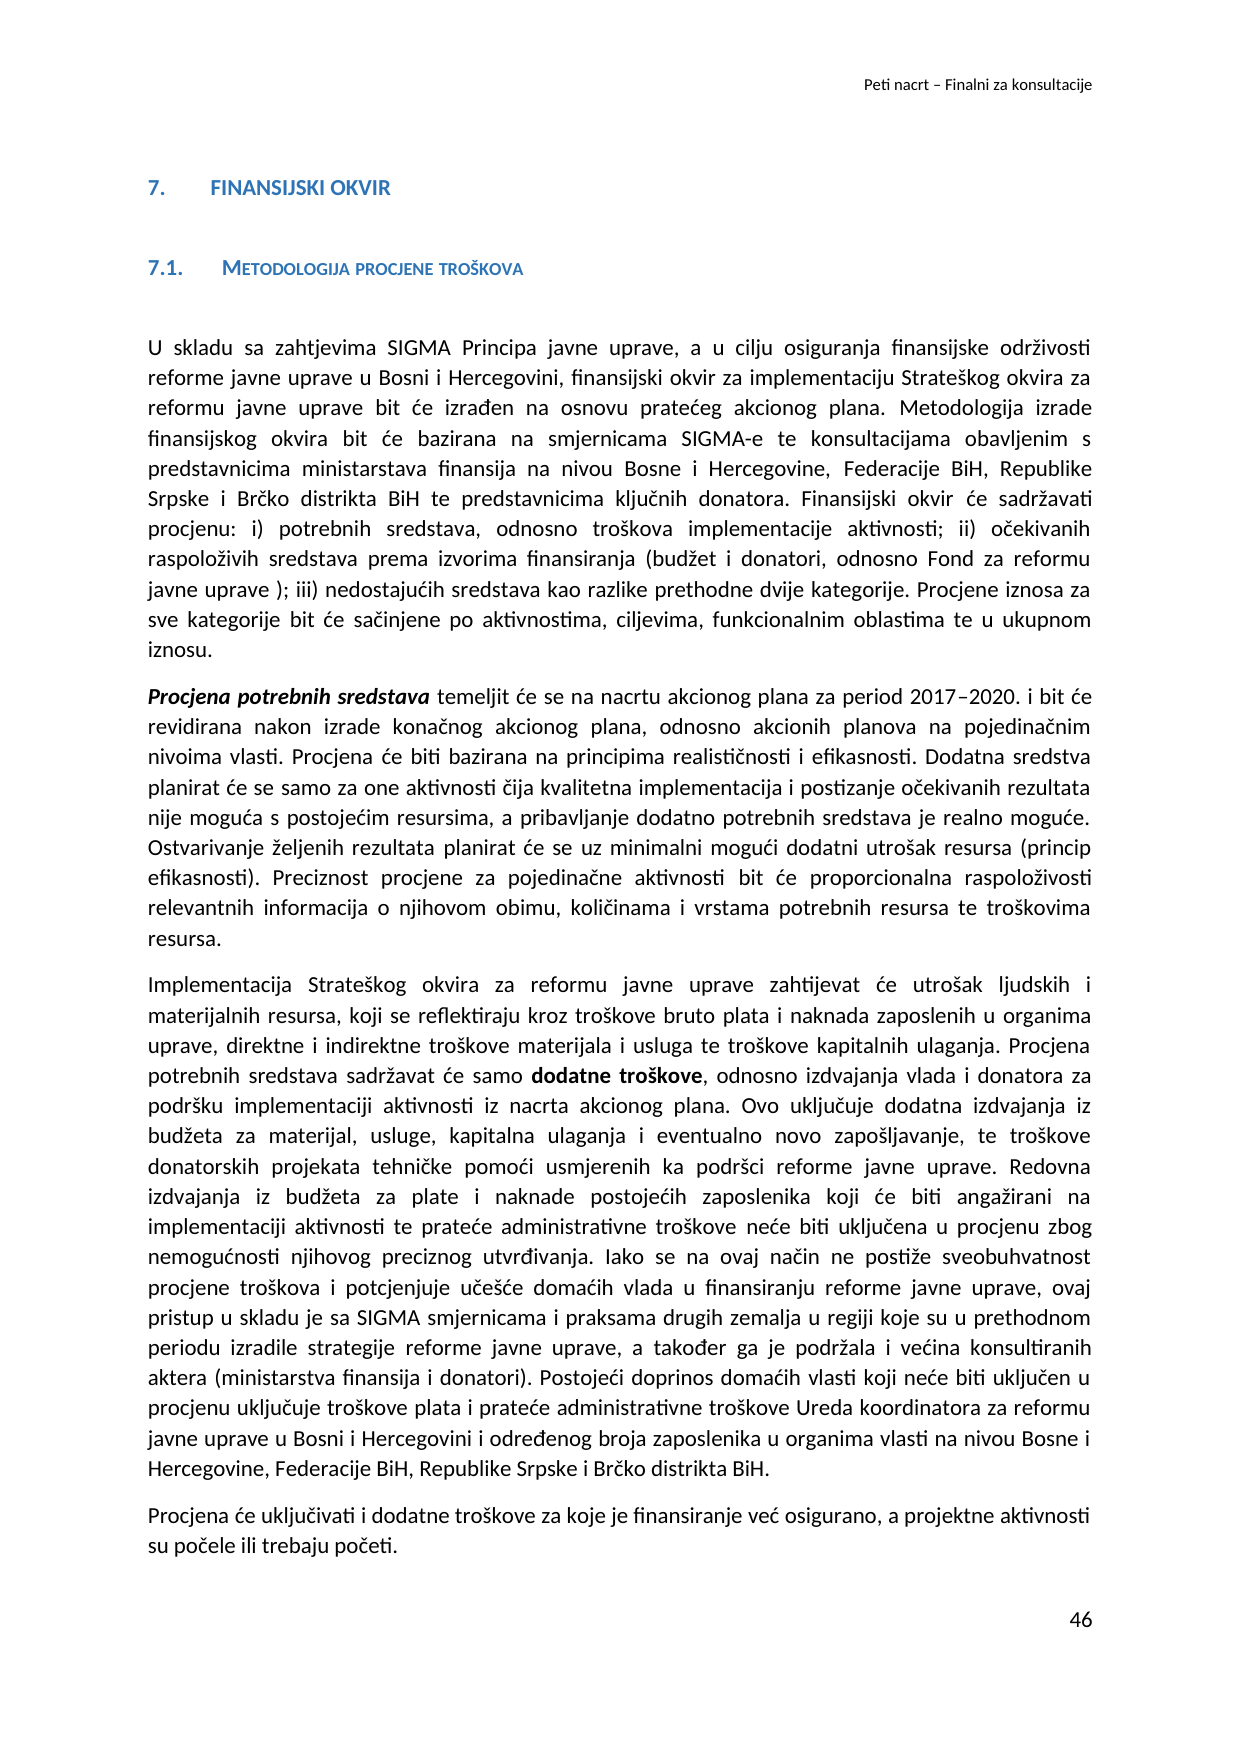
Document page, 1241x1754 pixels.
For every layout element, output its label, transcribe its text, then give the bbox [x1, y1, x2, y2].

subtitle 7. FINANSIJSKI OKVIR [148, 173, 1092, 201]
text Procjena potrebnih sredstava temeljit će se na nacrtu akcionog plana za period 2017–2020. i bit će revidirana nakon izrade konačnog akcionog plana, odnosno akcionih planova na pojedinačnim nivoima vlasti. Procjena će biti bazirana na principima realističnosti i efikasnosti. Dodatna sredstva planirat će se samo za one aktivnosti čija kvalitetna implementacija i postizanje očekivanih rezultata nije moguća s postojećim resursima, a pribavljanje dodatno potrebnih sredstava je realno moguće. Ostvarivanje željenih rezultata planirat će se uz minimalni mogući dodatni utrošak resursa (princip efikasnosti). Preciznost procjene za pojedinačne aktivnosti bit će proporcionalna raspoloživosti relevantnih informacija o njihovom obimu, količinama i vrstama potrebnih resursa te troškovima resursa. [148, 682, 1092, 952]
subtitle 7.1. Metodologija procjene troškova [148, 253, 1092, 281]
text U skladu sa zahtjevima SIGMA Principa javne uprave, a u cilju osiguranja finansijske održivosti reforme javne uprave u Bosni i Hercegovini, finansijski okvir za implementaciju Strateškog okvira za reformu javne uprave bit će izrađen na osnovu pratećeg akcionog plana. Metodologija izrade finansijskog okvira bit će bazirana na smjernicama SIGMA-e te konsultacijama obavljenim s predstavnicima ministarstava finansija na nivou Bosne i Hercegovine, Federacije BiH, Republike Srpske i Brčko distrikta BiH te predstavnicima ključnih donatora. Finansijski okvir će sadržavati procjenu: i) potrebnih sredstava, odnosno troškova implementacije aktivnosti; ii) očekivanih raspoloživih sredstava prema izvorima finansiranja (budžet i donatori, odnosno Fond za reformu javne uprave ); iii) nedostajućih sredstava kao razlike prethodne dvije kategorije. Procjene iznosa za sve kategorije bit će sačinjene po aktivnostima, ciljevima, funkcionalnim oblastima te u ukupnom iznosu. [148, 333, 1092, 663]
text Procjena će uključivati i dodatne troškove za koje je finansiranje već osigurano, a projektne aktivnosti su počele ili trebaju početi. [148, 1501, 1092, 1559]
text Implementacija Strateškog okvira za reformu javne uprave zahtijevat će utrošak ljudskih i materijalnih resursa, koji se reflektiraju kroz troškove bruto plata i naknada zaposlenih u organima uprave, direktne i indirektne troškove materijala i usluga te troškove kapitalnih ulaganja. Procjena potrebnih sredstava sadržavat će samo dodatne troškove, odnosno izdvajanja vlada i donatora za podršku implementaciji aktivnosti iz nacrta akcionog plana. Ovo uključuje dodatna izdvajanja iz budžeta za materijal, usluge, kapitalna ulaganja i eventualno novo zapošljavanje, te troškove donatorskih projekata tehničke pomoći usmjerenih ka podršci reforme javne uprave. Redovna izdvajanja iz budžeta za plate i naknade postojećih zaposlenika koji će biti angažirani na implementaciji aktivnosti te prateće administrativne troškove neće biti uključena u procjenu zbog nemogućnosti njihovog preciznog utvrđivanja. Iako se na ovaj način ne postiže sveobuhvatnost procjene troškova i potcjenjuje učešće domaćih vlada u finansiranju reforme javne uprave, ovaj pristup u skladu je sa SIGMA smjernicama i praksama drugih zemalja u regiji koje su u prethodnom periodu izradile strategije reforme javne uprave, a također ga je podržala i većina konsultiranih aktera (ministarstva finansija i donatori). Postojeći doprinos domaćih vlasti koji neće biti uključen u procjenu uključuje troškove plata i prateće administrativne troškove Ureda koordinatora za reformu javne uprave u Bosni i Hercegovini i određenog broja zaposlenika u organima vlasti na nivou Bosne i Hercegovine, Federacije BiH, Republike Srpske i Brčko distrikta BiH. [148, 971, 1092, 1482]
